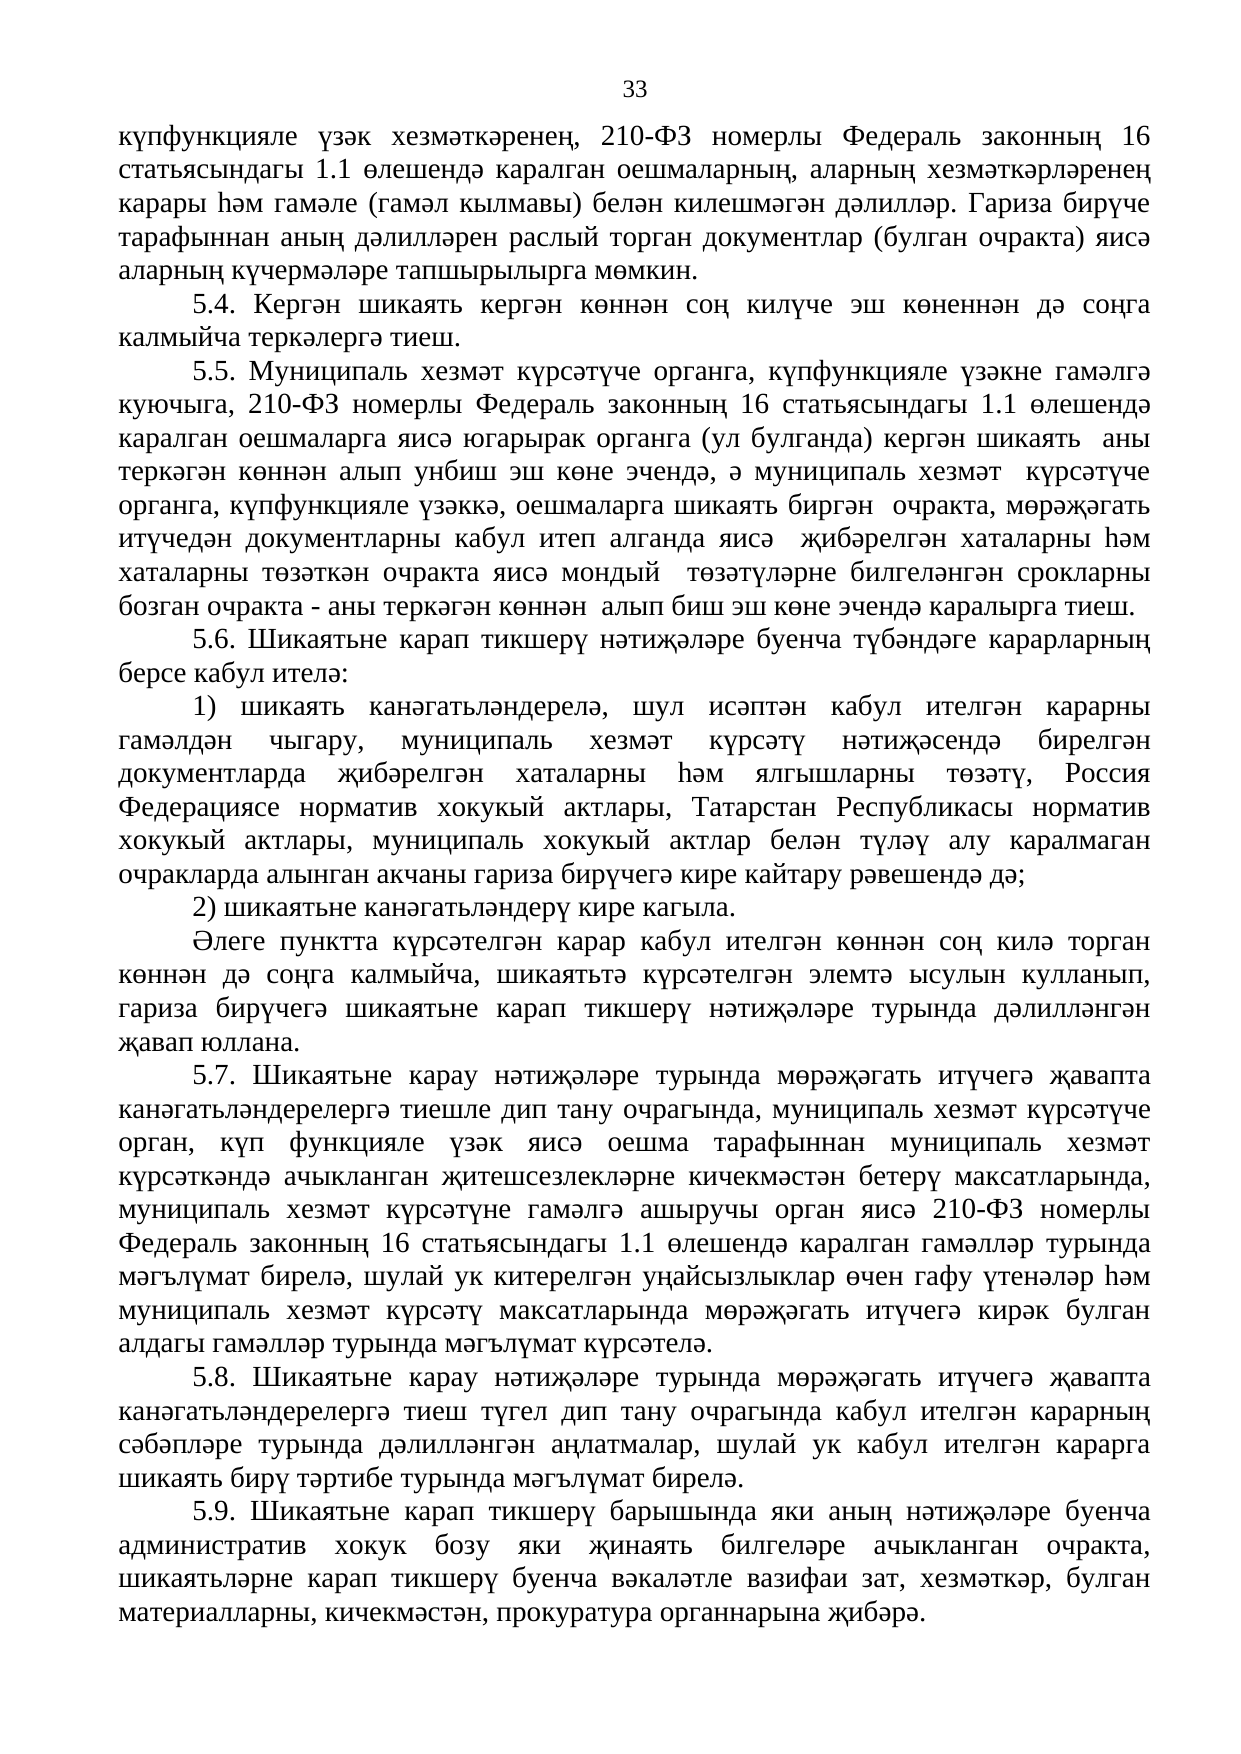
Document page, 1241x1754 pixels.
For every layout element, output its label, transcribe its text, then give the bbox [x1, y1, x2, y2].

text 5.6. Шикаятьне карап тикшерү нәтиҗәләре буенча түбәндәге карарларның берсе кабул ителә: [118, 621, 1152, 688]
text 2) шикаятьне канәгатьләндерү кире кагыла. [118, 889, 1152, 923]
text 5.5. Муниципаль хезмәт күрсәтүче органга, күпфункцияле үзәкне гамәлгә куючыга, 210-ФЗ номерлы Федераль законның 16 статьясындагы 1.1 өлешендә каралган оешмаларга яисә югарырак органга (ул булганда) кергән шикаять аны теркәгән көннән алып унбиш эш көне эчендә, ә муниципаль хезмәт күрсәтүче органга, күпфункцияле үзәккә, оешмаларга шикаять биргән очракта, мөрәҗәгать итүчедән документларны кабул итеп алганда яисә җибәрелгән хаталарны һәм хаталарны төзәткән очракта яисә мондый төзәтүләрне билгеләнгән срокларны бозган очракта - аны теркәгән көннән алып биш эш көне эчендә каралырга тиеш. [118, 353, 1152, 621]
text 1) шикаять канәгатьләндерелә, шул исәптән кабул ителгән карарны гамәлдән чыгару, муниципаль хезмәт күрсәтү нәтиҗәсендә бирелгән документларда җибәрелгән хаталарны һәм ялгышларны төзәтү, Россия Федерациясе норматив хокукый актлары, Татарстан Республикасы норматив хокукый актлары, муниципаль хокукый актлар белән түләү алу каралмаган очракларда алынган акчаны гариза бирүчегә кире кайтару рәвешендә дә; [118, 688, 1152, 889]
text 5.9. Шикаятьне карап тикшерү барышында яки аның нәтиҗәләре буенча административ хокук бозу яки җинаять билгеләре ачыкланган очракта, шикаятьләрне карап тикшерү буенча вәкаләтле вазифаи зат, хезмәткәр, булган материалларны, кичекмәстән, прокуратура органнарына җибәрә. [118, 1493, 1152, 1627]
text 5.4. Кергән шикаять кергән көннән соң килүче эш көненнән дә соңга калмыйча теркәлергә тиеш. [118, 286, 1152, 353]
text Әлеге пунктта күрсәтелгән карар кабул ителгән көннән соң килә торган көннән дә соңга калмыйча, шикаятьтә күрсәтелгән элемтә ысулын кулланып, гариза бирүчегә шикаятьне карап тикшерү нәтиҗәләре турында дәлилләнгән җавап юллана. [118, 923, 1152, 1057]
text 5.7. Шикаятьне карау нәтиҗәләре турында мөрәҗәгать итүчегә җавапта канәгатьләндерелергә тиешле дип тану очрагында, муниципаль хезмәт күрсәтүче орган, күп функцияле үзәк яисә оешма тарафыннан муниципаль хезмәт күрсәткәндә ачыкланган җитешсезлекләрне кичекмәстән бетерү максатларында, муниципаль хезмәт күрсәтүне гамәлгә ашыручы орган яисә 210-ФЗ номерлы Федераль законның 16 статьясындагы 1.1 өлешендә каралган гамәлләр турында мәгълүмат бирелә, шулай ук китерелгән уңайсызлыклар өчен гафу үтенәләр һәм муниципаль хезмәт күрсәтү максатларында мөрәҗәгать итүчегә кирәк булган алдагы гамәлләр турында мәгълүмат күрсәтелә. [118, 1057, 1152, 1359]
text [118, 118, 1152, 286]
text 5.8. Шикаятьне карау нәтиҗәләре турында мөрәҗәгать итүчегә җавапта канәгатьләндерелергә тиеш түгел дип тану очрагында кабул ителгән карарның сәбәпләре турында дәлилләнгән аңлатмалар, шулай ук кабул ителгән карарга шикаять бирү тәртибе турында мәгълүмат бирелә. [118, 1359, 1152, 1493]
